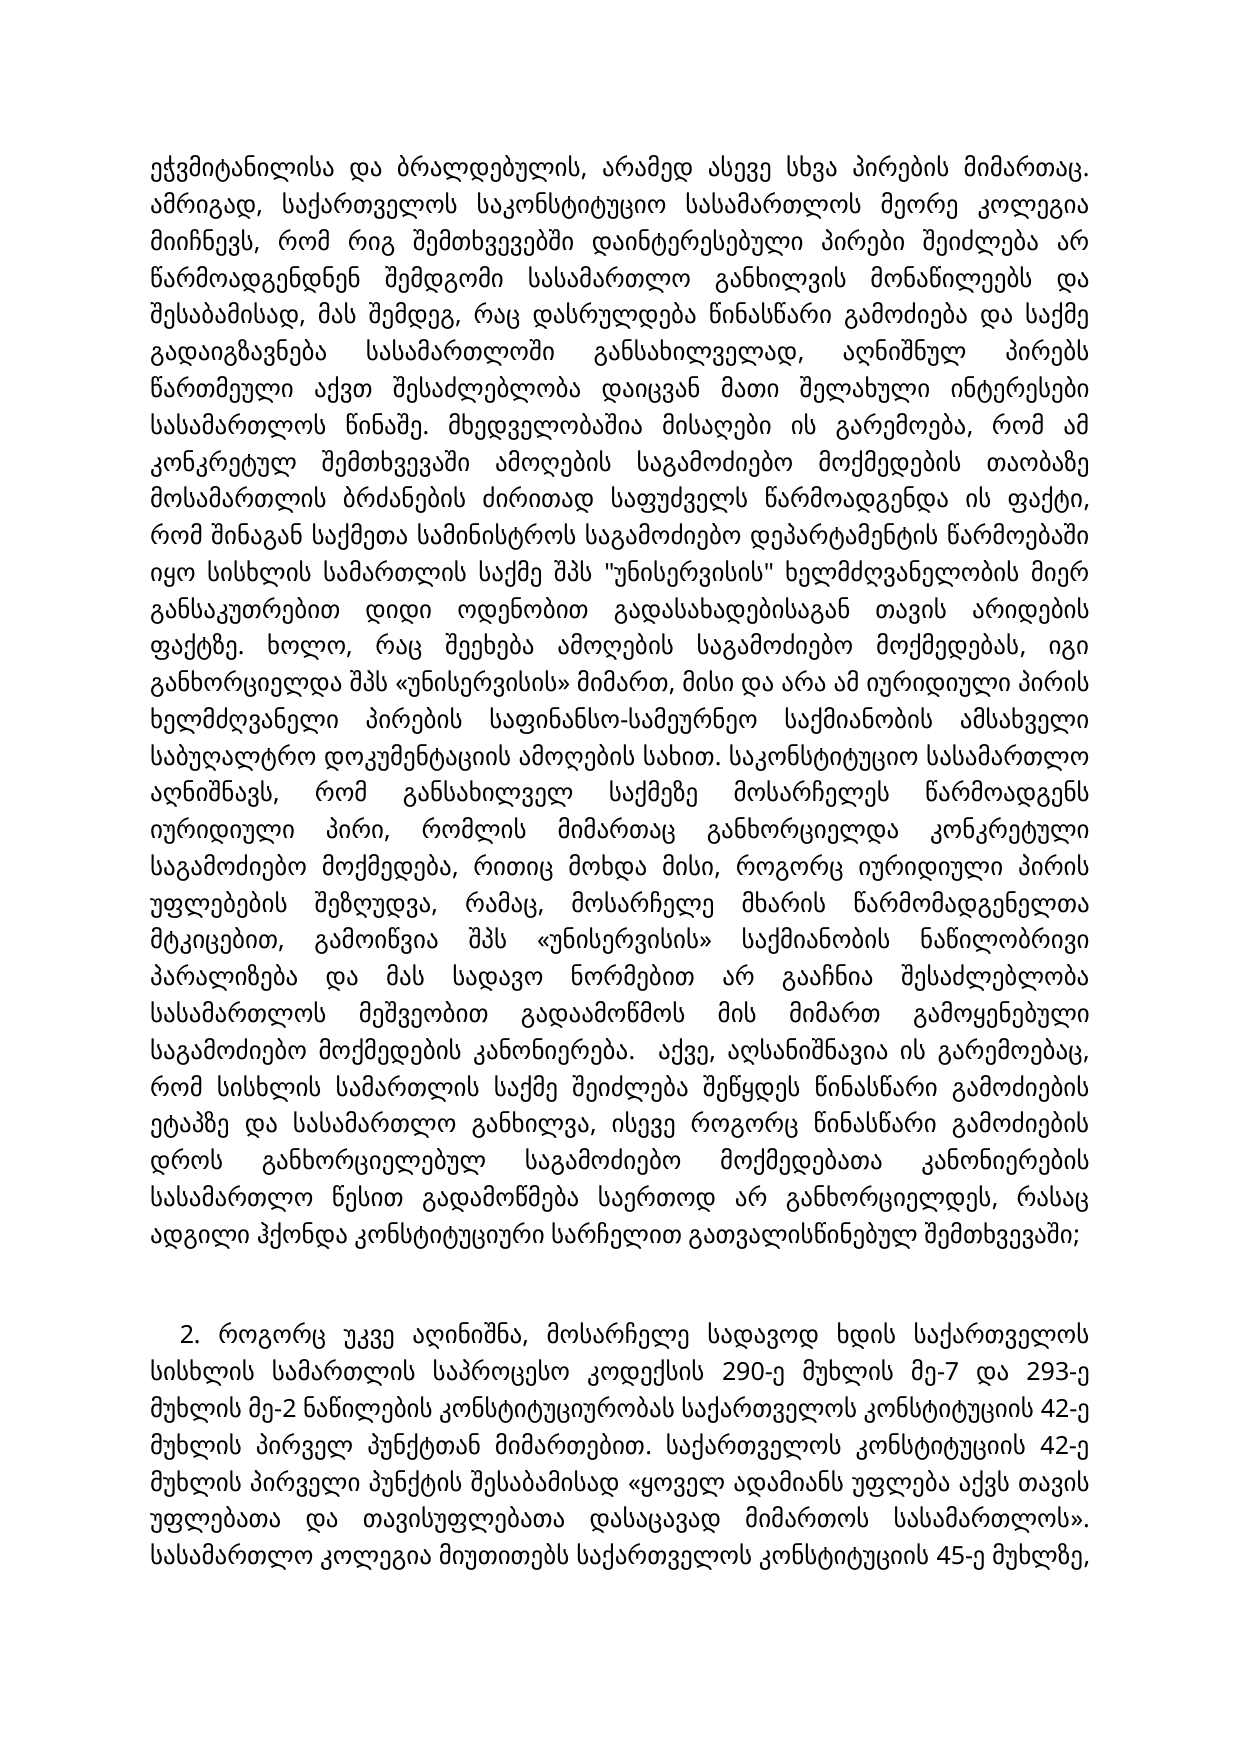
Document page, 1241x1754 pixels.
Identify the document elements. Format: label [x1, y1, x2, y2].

text [150, 150, 1090, 1250]
text [150, 1317, 1090, 1572]
